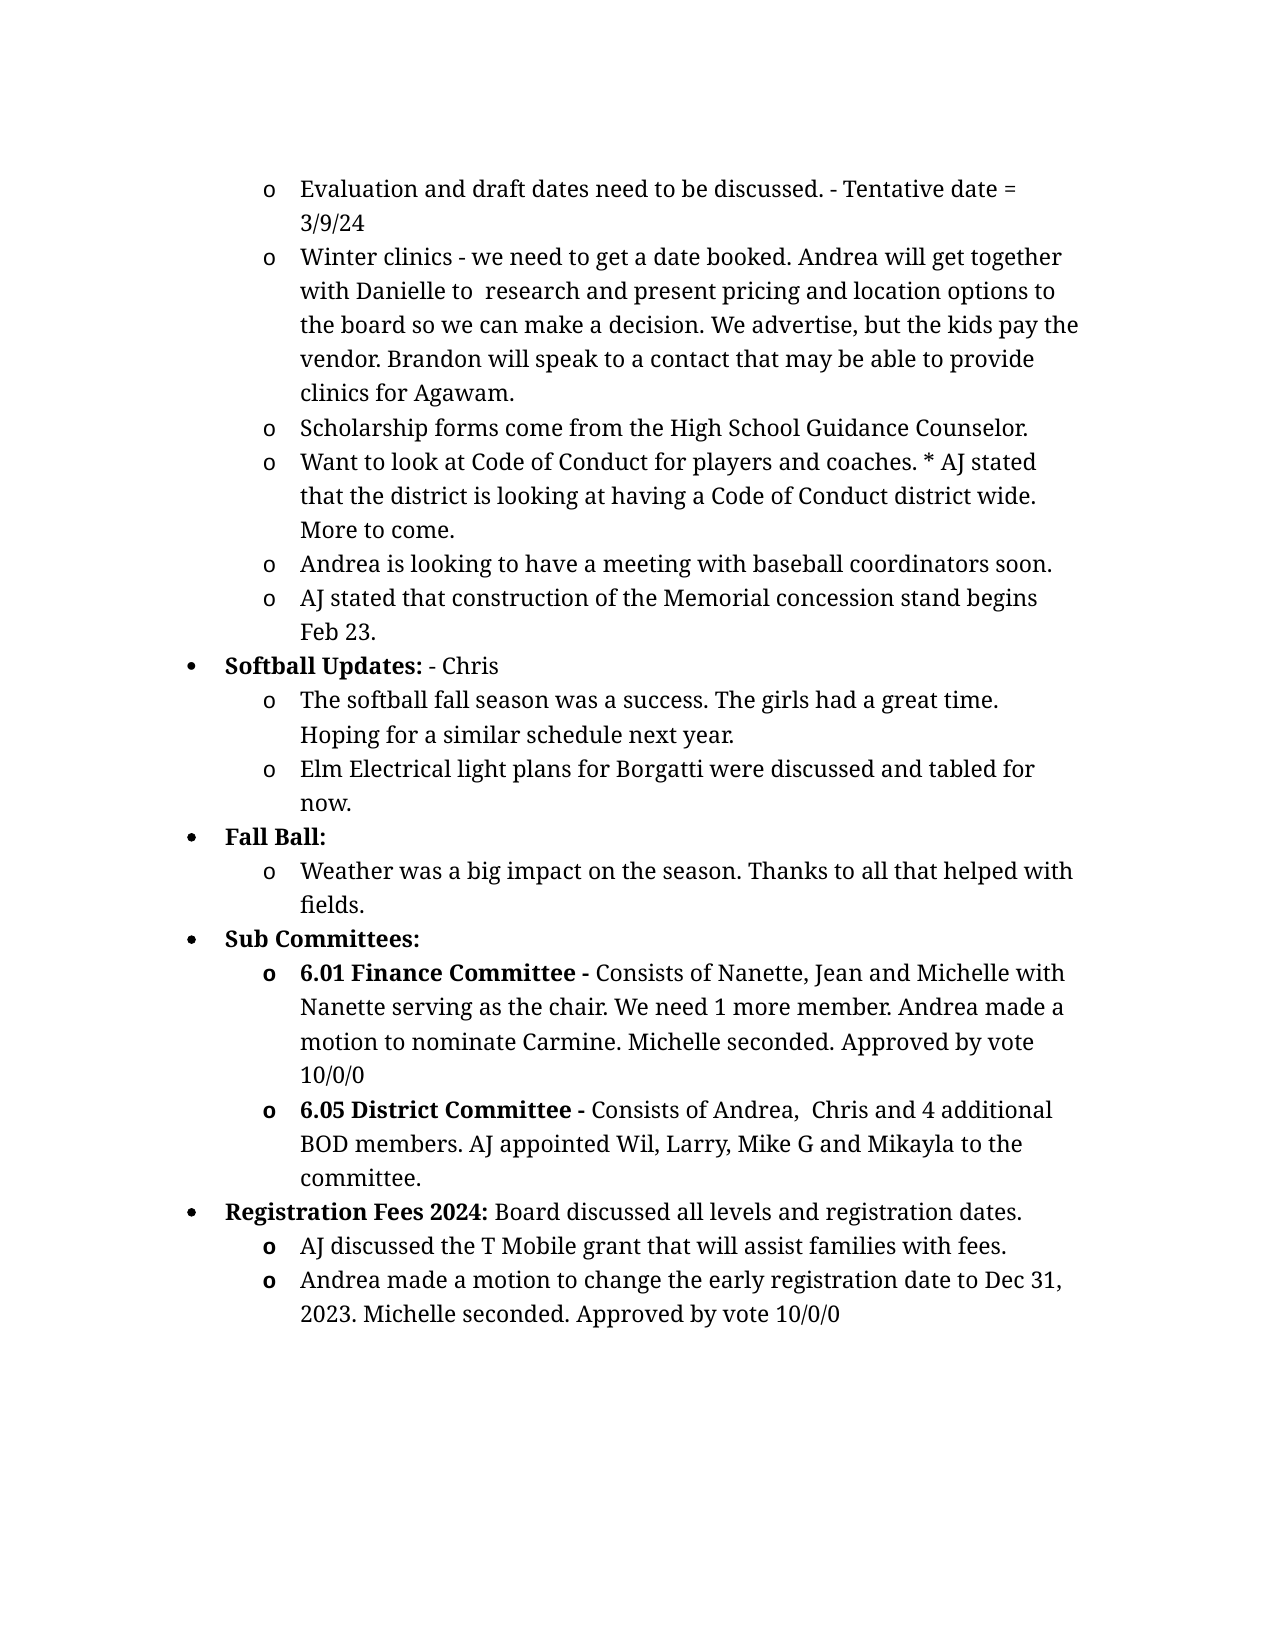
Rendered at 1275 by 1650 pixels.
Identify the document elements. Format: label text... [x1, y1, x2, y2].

list Scholarship forms come from the High School Guidance Counselor. [262, 411, 1081, 443]
list The softball fall season was a success. The girls had a great time. Hoping for a similar schedule next year. [262, 684, 1081, 750]
list Weather was a big impact on the season. Thanks to all that helped with fields. [262, 855, 1081, 920]
list Softball Updates: - Chris [187, 650, 1081, 682]
list 6.01 Finance Committee - Consists of Nanette, Jean and Michelle with Nanette serving as the chair. We need 1 more member. Andrea made a motion to nominate Carmine. Michelle seconded. Approved by vote 10/0/0 [262, 957, 1081, 1091]
list Sub Committees: [187, 923, 1081, 954]
list Want to look at Code of Conduct for players and coaches. * AJ stated that the district is looking at having a Code of Conduct district wide. More to come. [262, 446, 1081, 545]
list AJ discussed the T Mobile grant that will assist families with fees. [262, 1230, 1081, 1261]
list AJ stated that construction of the Memorial concession stand begins Feb 23. [262, 582, 1081, 647]
list Registration Fees 2024: Board discussed all levels and registration dates. [187, 1196, 1081, 1227]
list Winter clinics - we need to get a date booked. Andrea will get together with Danielle to research and present pricing and location options to the board so we can make a decision. We advertise, but the kids pay the vendor. Brandon will speak to a contact that may be able to provide clinics for Agawam. [262, 241, 1081, 409]
list 6.05 District Committee - Consists of Andrea, Chris and 4 additional BOD members. AJ appointed Wil, Larry, Mike G and Mikayla to the committee. [262, 1093, 1081, 1193]
list Evaluation and draft dates need to be discussed. - Tentative date = 3/9/24 [262, 173, 1081, 238]
list Andrea is looking to have a meeting with baseball coordinators soon. [262, 548, 1081, 579]
list Andrea made a motion to change the early registration date to Dec 31, 2023. Michelle seconded. Approved by vote 10/0/0 [262, 1264, 1081, 1329]
list Elm Electrical light plans for Borgatti were discussed and tabled for now. [262, 753, 1081, 818]
list Fall Ball: [187, 821, 1081, 852]
